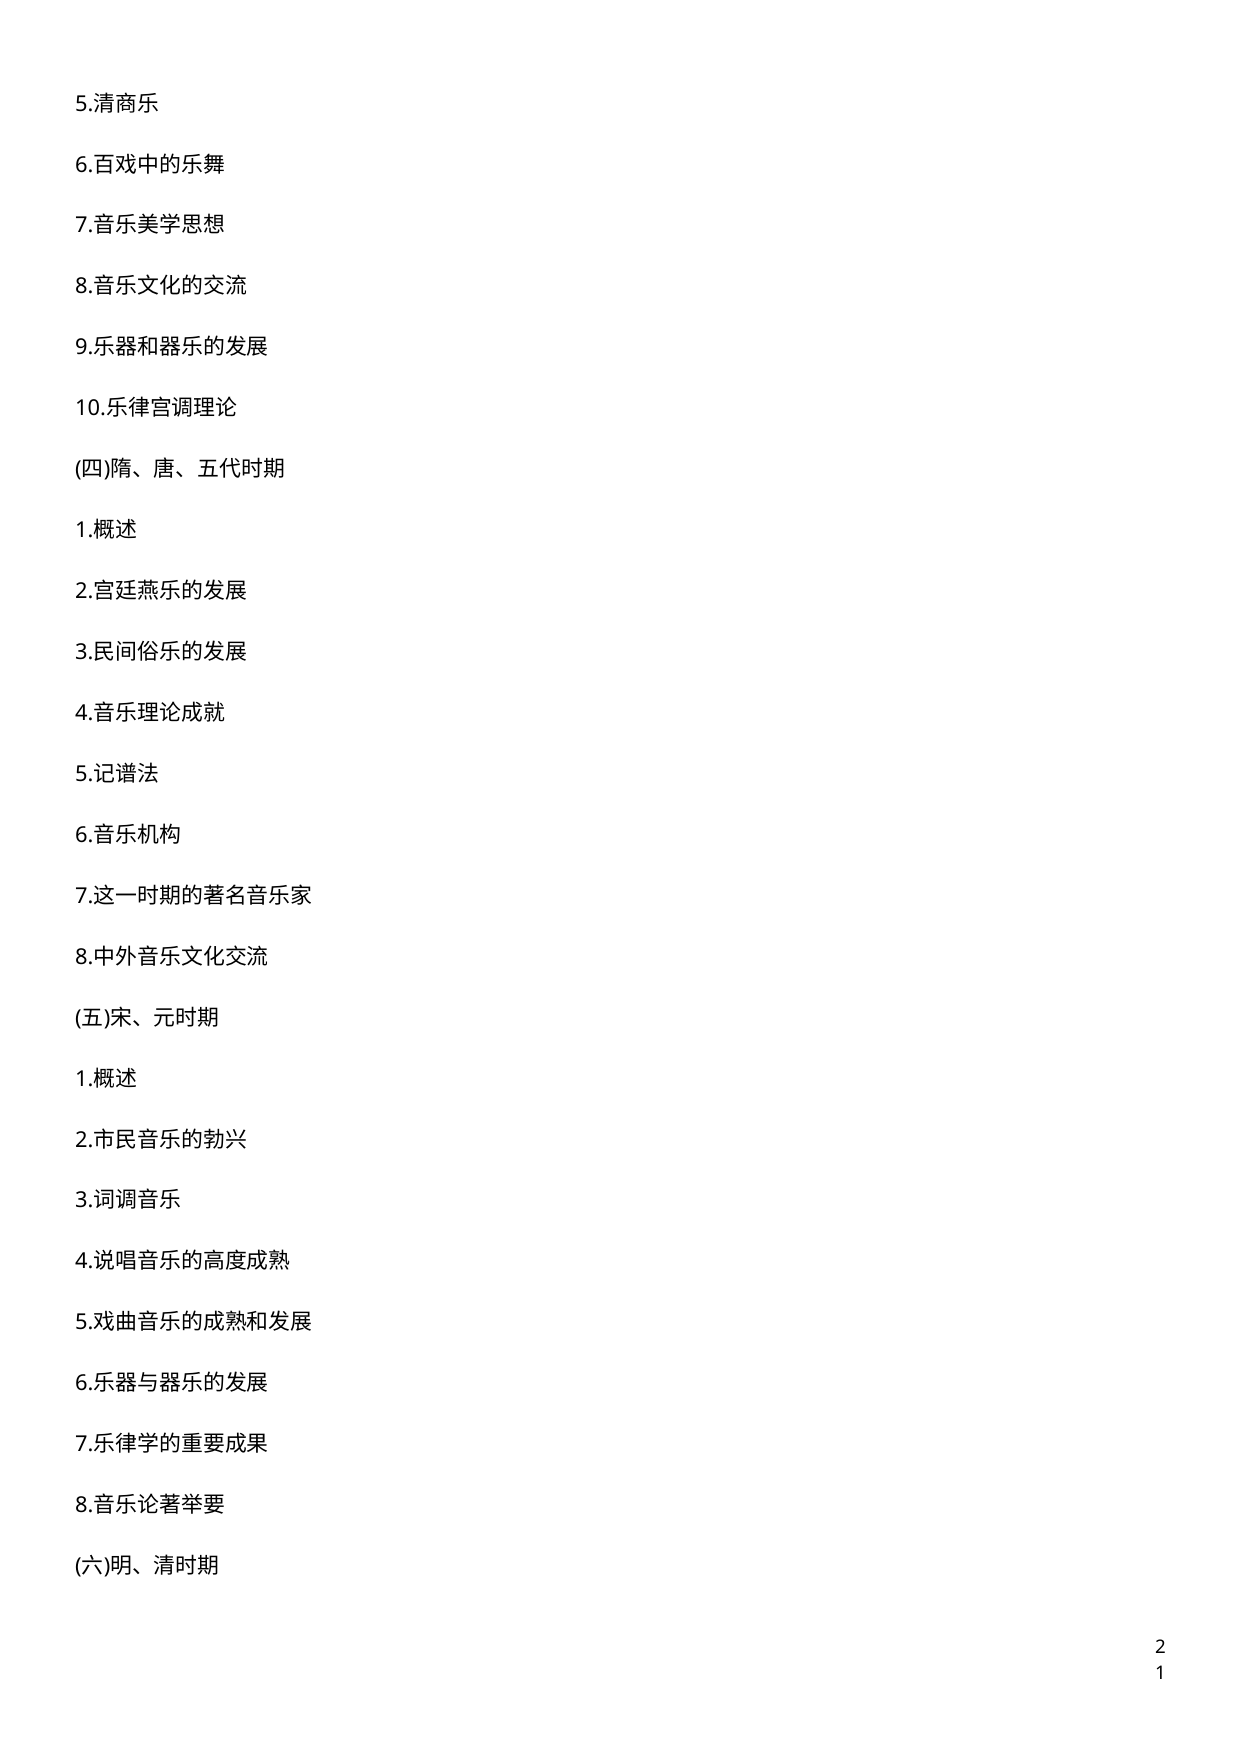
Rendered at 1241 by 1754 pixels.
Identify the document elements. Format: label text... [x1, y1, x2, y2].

text 1.概述 [75, 512, 1165, 544]
text 7.音乐美学思想 [75, 207, 1165, 239]
text 10.乐律宫调理论 [75, 390, 1165, 422]
text 9.乐器和器乐的发展 [75, 329, 1165, 361]
text 4.音乐理论成就 [75, 695, 1165, 727]
text 6.乐器与器乐的发展 [75, 1365, 1165, 1397]
text 2.宫廷燕乐的发展 [75, 573, 1165, 605]
text 4.说唱音乐的高度成熟 [75, 1243, 1165, 1275]
text 2.市民音乐的勃兴 [75, 1122, 1165, 1153]
text 3.民间俗乐的发展 [75, 634, 1165, 666]
text (四)隋、唐、五代时期 [75, 451, 1165, 483]
text 7.乐律学的重要成果 [75, 1426, 1165, 1458]
text 7.这一时期的著名音乐家 [75, 878, 1165, 909]
text 8.中外音乐文化交流 [75, 939, 1165, 971]
text (五)宋、元时期 [75, 1000, 1165, 1031]
text 5.戏曲音乐的成熟和发展 [75, 1304, 1165, 1336]
text 6.音乐机构 [75, 817, 1165, 849]
text (六)明、清时期 [75, 1548, 1165, 1580]
text 6.百戏中的乐舞 [75, 147, 1165, 178]
text 8.音乐论著举要 [75, 1487, 1165, 1519]
text 3.词调音乐 [75, 1182, 1165, 1214]
text 1.概述 [75, 1061, 1165, 1092]
text 5.记谱法 [75, 756, 1165, 788]
text 5.清商乐 [75, 86, 1165, 117]
text 8.音乐文化的交流 [75, 268, 1165, 300]
